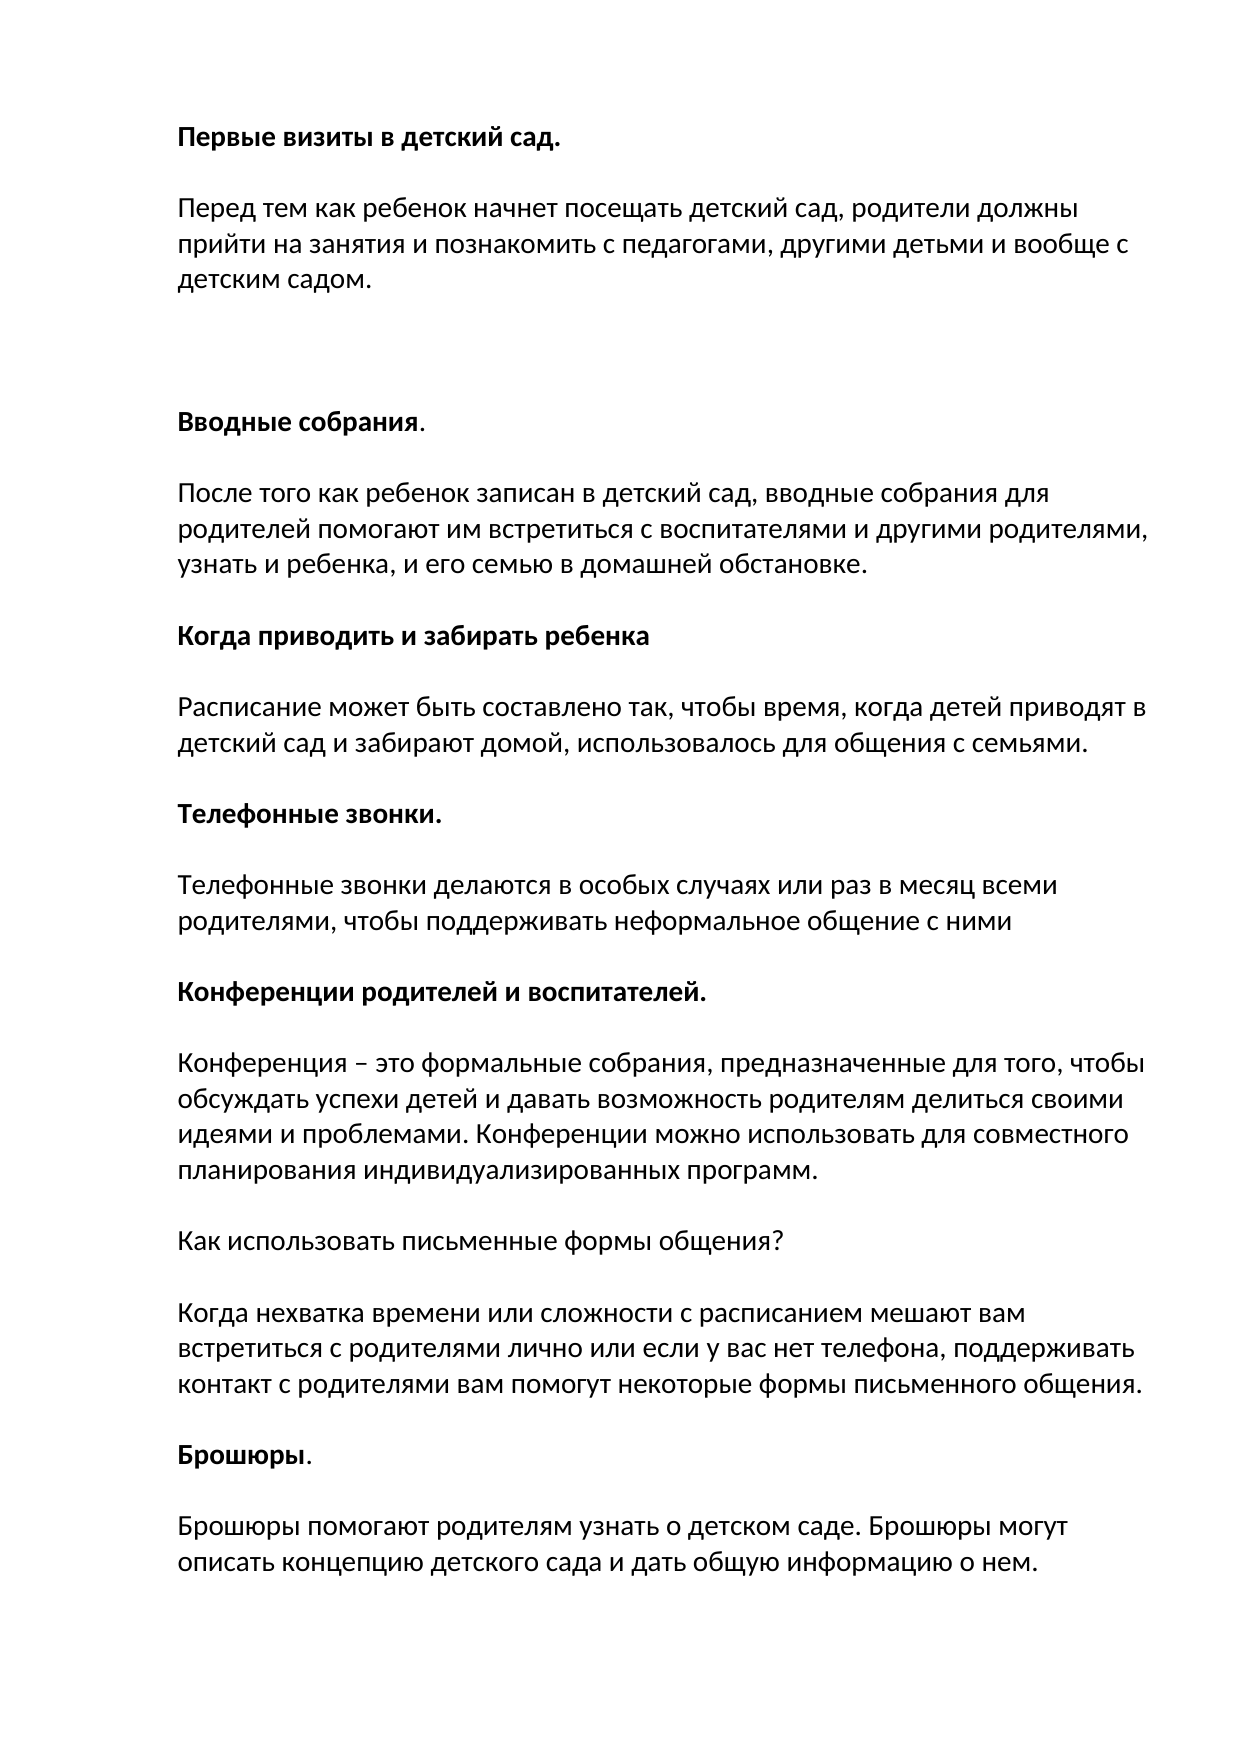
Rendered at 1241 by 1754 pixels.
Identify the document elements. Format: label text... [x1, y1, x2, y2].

text Когда нехватка времени или сложности с расписанием мешают вам встретиться с родителями лично или если у вас нет телефона, поддерживать контакт с родителями вам помогут некоторые формы письменного общения. [177, 1294, 1152, 1401]
text Телефонные звонки делаются в особых случаях или раз в месяц всеми родителями, чтобы поддерживать неформальное общение с ними [177, 866, 1152, 937]
text Как использовать письменные формы общения? [177, 1222, 1152, 1258]
text Первые визиты в детский сад. [177, 118, 1152, 154]
text Перед тем как ребенок начнет посещать детский сад, родители должны прийти на занятия и познакомить с педагогами, другими детьми и вообще с детским садом. [177, 189, 1152, 296]
text Брошюры. [177, 1436, 1152, 1472]
text Телефонные звонки. [177, 795, 1152, 831]
text После того как ребенок записан в детский сад, вводные собрания для родителей помогают им встретиться с воспитателями и другими родителями, узнать и ребенка, и его семью в домашней обстановке. [177, 474, 1152, 581]
text Когда приводить и забирать ребенка [177, 617, 1152, 652]
text Конференции родителей и воспитателей. [177, 973, 1152, 1009]
text Вводные собрания. [177, 403, 1152, 439]
text Брошюры помогают родителям узнать о детском саде. Брошюры могут описать концепцию детского сада и дать общую информацию о нем. [177, 1507, 1152, 1579]
text Конференция – это формальные собрания, предназначенные для того, чтобы обсуждать успехи детей и давать возможность родителям делиться своими идеями и проблемами. Конференции можно использовать для совместного планирования индивидуализированных программ. [177, 1044, 1152, 1187]
text Расписание может быть составлено так, чтобы время, когда детей приводят в детский сад и забирают домой, использовалось для общения с семьями. [177, 688, 1152, 759]
